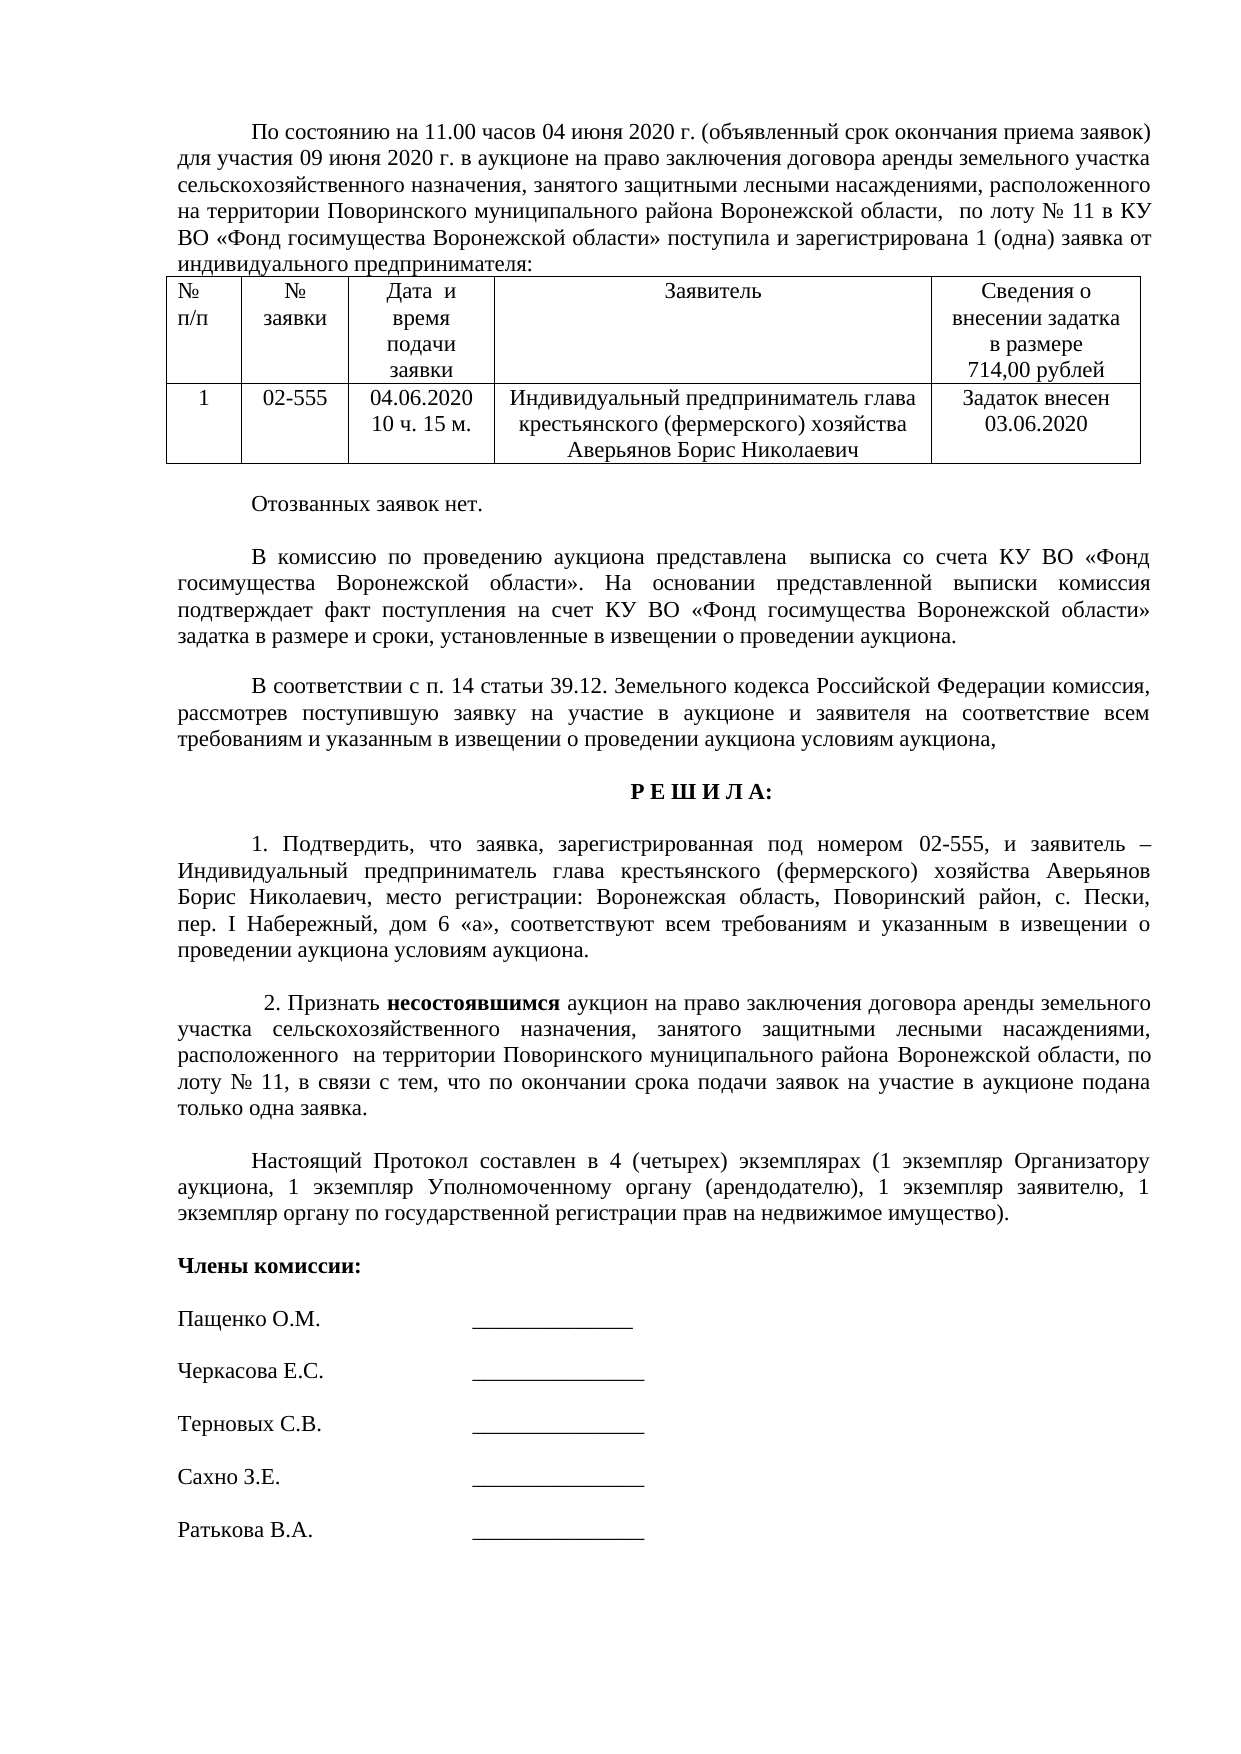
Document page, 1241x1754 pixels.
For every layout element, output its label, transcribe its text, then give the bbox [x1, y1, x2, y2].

text Р Е Ш И Л А: [177, 778, 1152, 804]
text Черкасова Е.С. _______________ [177, 1358, 1152, 1384]
table_header Заявитель [495, 277, 931, 383]
table_cell 04.06.2020 10 ч. 15 м. [349, 384, 494, 463]
table_header № п/п [167, 277, 241, 383]
text Пащенко О.М. ______________ [177, 1305, 1152, 1331]
table_cell Индивидуальный предприниматель глава крестьянского (фермерского) хозяйства Аверьянов Борис Николаевич [495, 384, 931, 463]
text Отозванных заявок нет. [177, 490, 1152, 517]
table_cell 02-555 [242, 384, 348, 463]
table_cell 1 [167, 384, 241, 463]
text 1. Подтвердить, что заявка, зарегистрированная под номером 02-555, и заявитель – Индивидуальный предприниматель глава крестьянского (фермерского) хозяйства Аверьянов Борис Николаевич, место регистрации: Воронежская область, Поворинский район, с. Пески, пер. I Набережный, дом 6 «а», соответствуют всем требованиям и указанным в извещении о проведении аукциона условиям аукциона. [177, 831, 1152, 962]
text Терновых С.В. _______________ [177, 1410, 1152, 1437]
subtitle По состоянию на 11.00 часов 04 июня 2020 г. (объявленный срок окончания приема заявок) для участия 09 июня 2020 г. в аукционе на право заключения договора аренды земельного участка сельскохозяйственного назначения, занятого защитными лесными насаждениями, расположенного на территории Поворинского муниципального района Воронежской области, по лоту № 11 в КУ ВО «Фонд госимущества Воронежской области» поступила и зарегистрирована 1 (одна) заявка от индивидуального предпринимателя: [177, 118, 1152, 276]
text В соответствии с п. 14 статьи 39.12. Земельного кодекса Российской Федерации комиссия, рассмотрев поступившую заявку на участие в аукционе и заявителя на соответствие всем требованиям и указанным в извещении о проведении аукциона условиям аукциона, [177, 672, 1152, 751]
text Ратькова В.А. _______________ [177, 1516, 1152, 1542]
table_header № заявки [242, 277, 348, 383]
text 2. Признать несостоявшимся аукцион на право заключения договора аренды земельного участка сельскохозяйственного назначения, занятого защитными лесными насаждениями, расположенного на территории Поворинского муниципального района Воронежской области, по лоту № 11, в связи с тем, что по окончании срока подачи заявок на участие в аукционе подана только одна заявка. [177, 989, 1152, 1120]
table_cell Задаток внесен 03.06.2020 [932, 384, 1140, 463]
text Сахно З.Е. _______________ [177, 1463, 1152, 1489]
text Настоящий Протокол составлен в 4 (четырех) экземплярах (1 экземпляр Организатору аукциона, 1 экземпляр Уполномоченному органу (арендодателю), 1 экземпляр заявителю, 1 экземпляр органу по государственной регистрации прав на недвижимое имущество). [177, 1147, 1152, 1226]
text Члены комиссии: [177, 1252, 1152, 1278]
text В комиссию по проведению аукциона представлена выписка со счета КУ ВО «Фонд госимущества Воронежской области». На основании представленной выписки комиссия подтверждает факт поступления на счет КУ ВО «Фонд госимущества Воронежской области» задатка в размере и сроки, установленные в извещении о проведении аукциона. [177, 543, 1152, 648]
table_header Сведения о внесении задатка в размере 714,00 рублей [932, 277, 1140, 383]
table_header Дата и время подачи заявки [349, 277, 494, 383]
